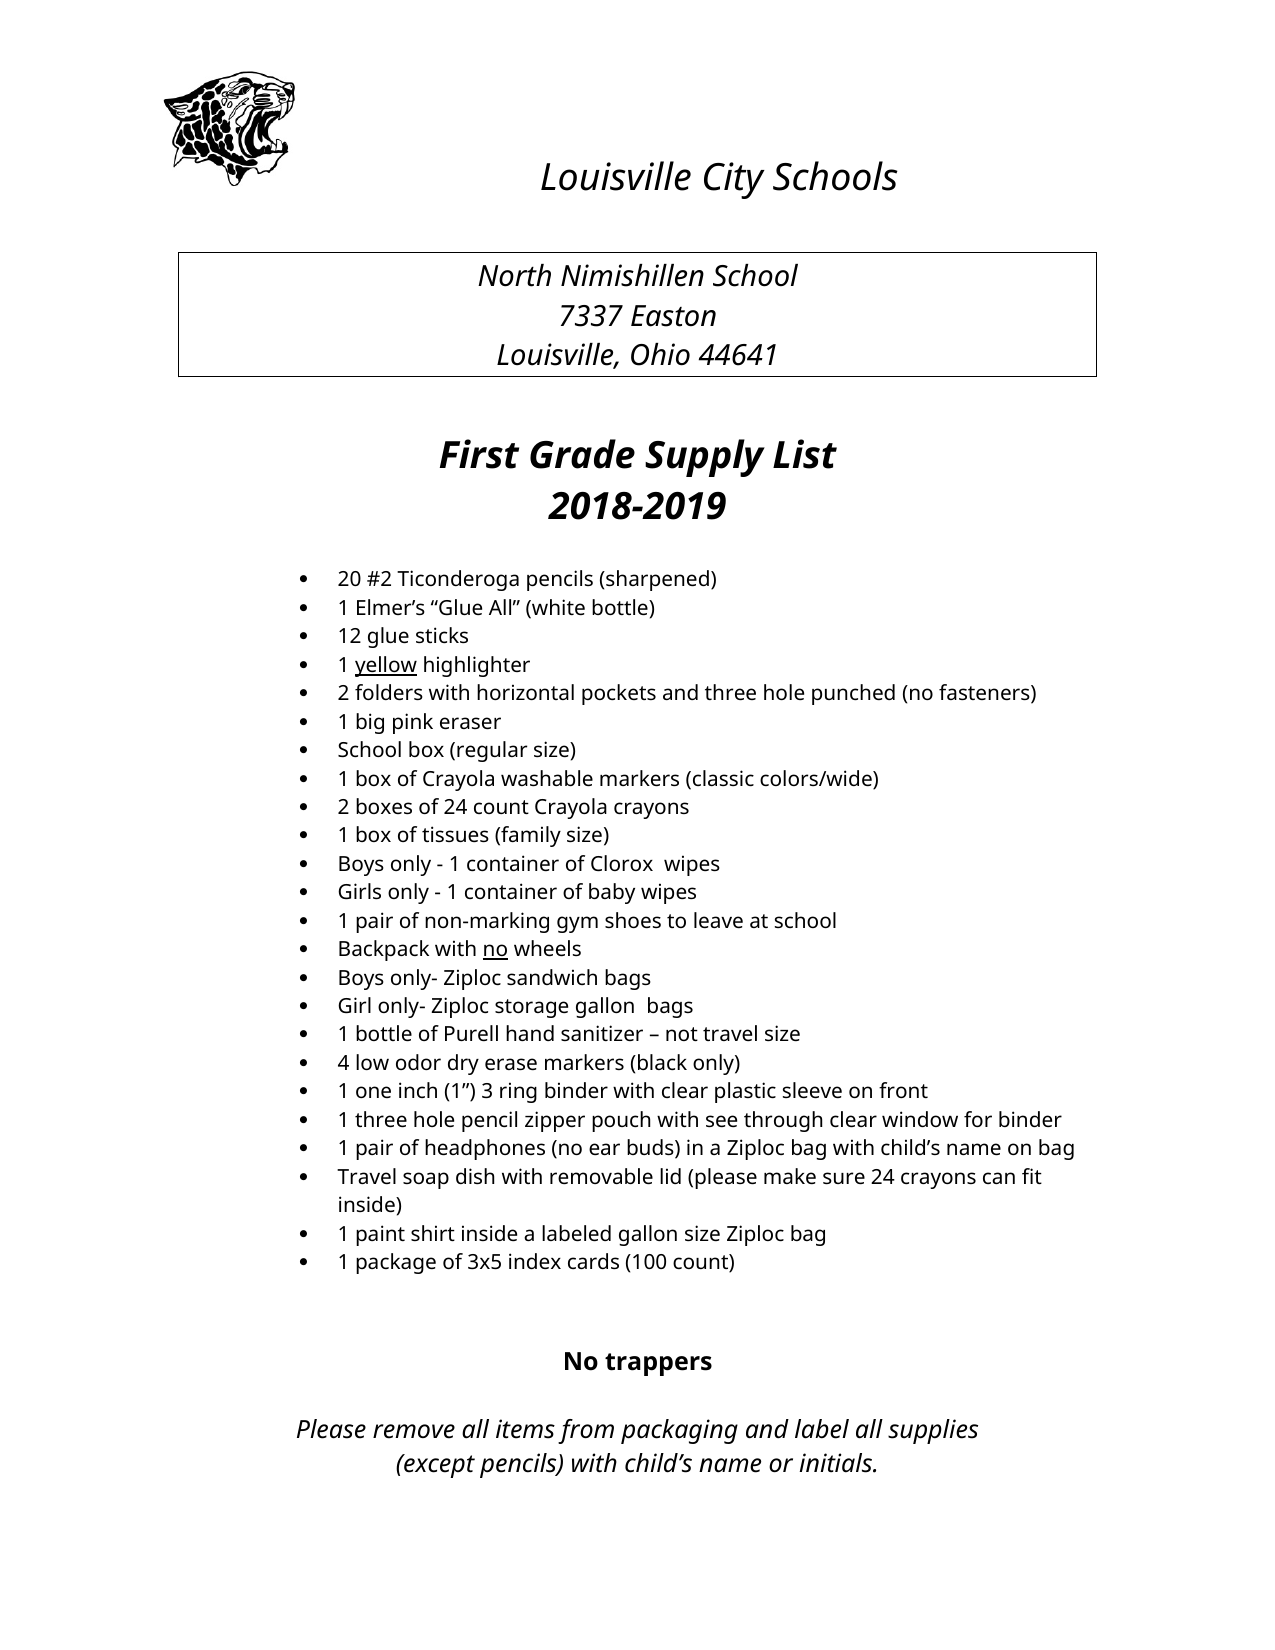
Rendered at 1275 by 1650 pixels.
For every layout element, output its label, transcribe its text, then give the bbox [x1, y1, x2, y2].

list 4 low odor dry erase markers (black only) [300, 1048, 1087, 1076]
text Louisville City Schools [302, 150, 1087, 201]
text North Nimishillen School [179, 253, 1096, 295]
list 1 pair of headphones (no ear buds) in a Ziploc bag with child’s name on bag [300, 1133, 1087, 1162]
list 1 one inch (1”) 3 ring binder with clear plastic sleeve on front [300, 1076, 1087, 1105]
text First Grade Supply List [187, 428, 1087, 479]
text Louisville, Ohio 44641 [179, 331, 1096, 376]
list 2 folders with horizontal pockets and three hole punched (no fasteners) [300, 678, 1087, 707]
list 1 box of Crayola washable markers (classic colors/wide) [300, 764, 1087, 792]
list 1 box of tissues (family size) [300, 821, 1087, 849]
list Boys only- Ziploc sandwich bags [300, 963, 1087, 991]
list 1 Elmer’s “Glue All” (white bottle) [300, 593, 1087, 621]
list Travel soap dish with removable lid (please make sure 24 crayons can fit inside) [300, 1162, 1087, 1219]
list Backpack with no wheels [300, 934, 1087, 963]
list 1 pair of non-marking gym shoes to leave at school [300, 906, 1087, 934]
list 1 yellow highlighter [300, 650, 1087, 678]
list Boys only - 1 container of Clorox wipes [300, 849, 1087, 877]
list 1 paint shirt inside a labeled gallon size Ziploc bag [300, 1219, 1087, 1247]
list 1 bottle of Purell hand sanitizer – not travel size [300, 1019, 1087, 1048]
list Girl only- Ziploc storage gallon bags [300, 991, 1087, 1019]
list 12 glue sticks [300, 621, 1087, 650]
text No trappers [187, 1344, 1087, 1378]
list School box (regular size) [300, 735, 1087, 764]
list Girls only - 1 container of baby wipes [300, 877, 1087, 906]
list 1 big pink eraser [300, 707, 1087, 735]
list 1 package of 3x5 index cards (100 count) [300, 1247, 1087, 1276]
list 2 boxes of 24 count Crayola crayons [300, 792, 1087, 821]
text (except pencils) with child’s name or initials. [187, 1446, 1087, 1480]
text Please remove all items from packaging and label all supplies [187, 1412, 1087, 1446]
list 20 #2 Ticonderoga pencils (sharpened) [300, 564, 1087, 593]
text 2018-2019 [187, 479, 1087, 531]
picture [155, 65, 302, 204]
text 7337 Easton [187, 295, 1087, 331]
list 1 three hole pencil zipper pouch with see through clear window for binder [300, 1105, 1087, 1133]
